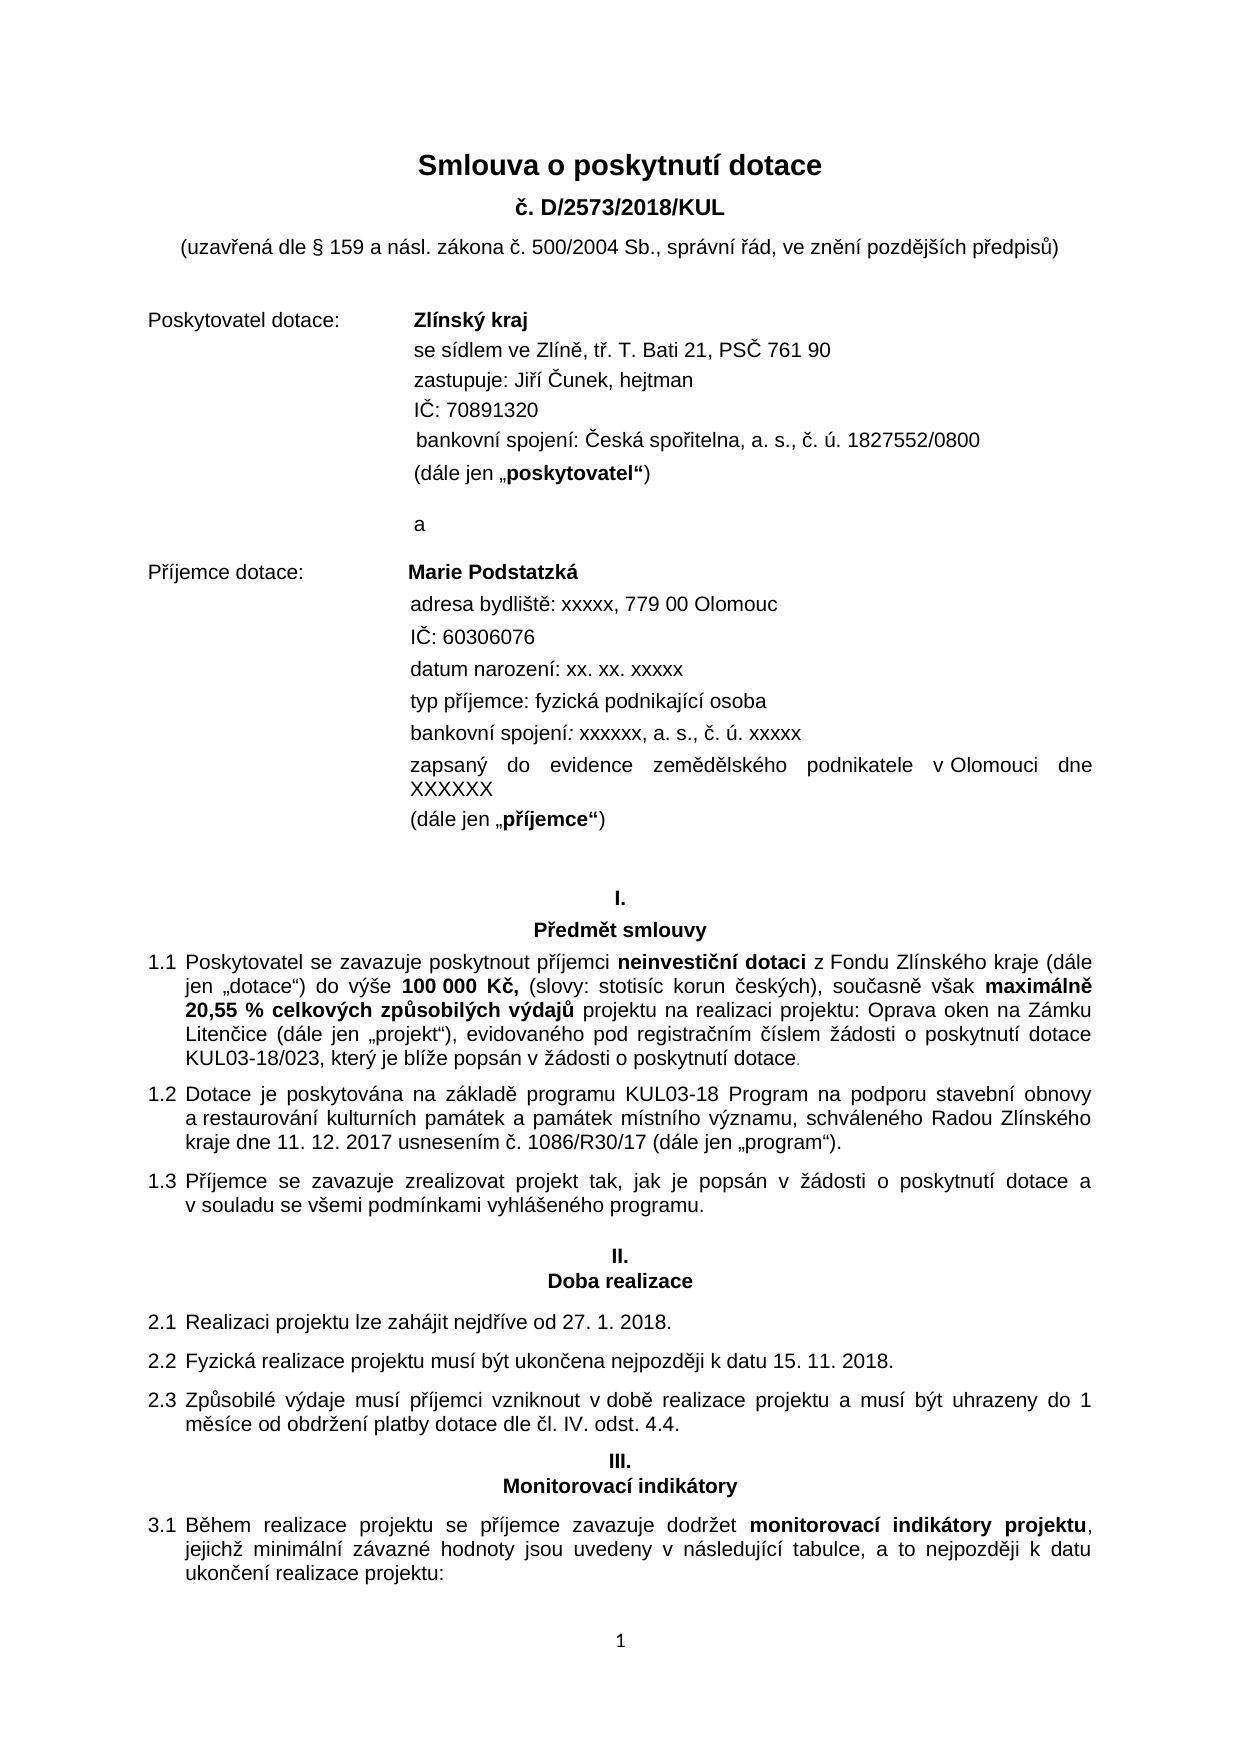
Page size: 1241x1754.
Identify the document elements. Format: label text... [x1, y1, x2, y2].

text bankovní spojení: Česká spořitelna, a. s., č. ú. 1827552/0800 [410, 428, 1093, 452]
text (dále jen „poskytovatel“) [413, 460, 1093, 484]
text Poskytovatel dotace: Zlínský kraj [148, 307, 1093, 331]
text bankovní spojení: xxxxxx, a. s., č. ú. xxxxx [410, 721, 1093, 745]
text Monitorovací indikátory [148, 1474, 1093, 1498]
text adresa bydliště: xxxxx, 779 00 Olomouc [410, 592, 1093, 616]
text (dále jen „příjemce“) [410, 807, 1093, 831]
text zapsaný do evidence zemědělského podnikatele v Olomouci dne XXXXXX [410, 753, 1093, 801]
text č. D/2573/2018/KUL [148, 194, 1093, 220]
text a [148, 512, 1093, 536]
list Fyzická realizace projektu musí být ukončena nejpozději k datu 15. 11. 2018. [148, 1349, 1093, 1373]
text zastupuje: Jiří Čunek, hejtman [413, 368, 1093, 392]
text IČ: 70891320 [413, 398, 1093, 422]
list Příjemce se zavazuje zrealizovat projekt tak, jak je popsán v žádosti o poskytnutí dotace a v souladu se všemi podmínkami vyhlášeného programu. [148, 1169, 1093, 1217]
subtitle Doba realizace [148, 1269, 1093, 1293]
text se sídlem ve Zlíně, tř. T. Bati 21, PSČ 761 90 [413, 338, 1093, 362]
subtitle Předmět smlouvy [148, 917, 1093, 941]
subtitle I. [148, 885, 1093, 909]
list Během realizace projektu se příjemce zavazuje dodržet monitorovací indikátory projektu, jejichž minimální závazné hodnoty jsou uvedeny v následující tabulce, a to nejpozději k datu ukončení realizace projektu: [148, 1513, 1093, 1584]
text Smlouva o poskytnutí dotace [148, 148, 1093, 181]
list Způsobilé výdaje musí příjemci vzniknout v době realizace projektu a musí být uhrazeny do 1 měsíce od obdržení platby dotace dle čl. IV. odst. 4.4. [148, 1388, 1093, 1436]
text IČ: 60306076 [410, 624, 1093, 648]
text datum narození: xx. xx. xxxxx [410, 657, 1093, 681]
text III. [148, 1448, 1093, 1472]
text typ příjemce: fyzická podnikající osoba [410, 689, 1093, 713]
text Příjemce dotace: Marie Podstatzká [148, 560, 1093, 584]
list Dotace je poskytována na základě programu KUL03-18 Program na podporu stavební obnovy a restaurování kulturních památek a památek místního významu, schváleného Radou Zlínského kraje dne 11. 12. 2017 usnesením č. 1086/R30/17 (dále jen „program“). [148, 1082, 1093, 1154]
list Poskytovatel se zavazuje poskytnout příjemci neinvestiční dotaci z Fondu Zlínského kraje (dále jen „dotace“) do výše 100 000 Kč, (slovy: stotisíc korun českých), současně však maximálně 20,55 % celkových způsobilých výdajů projektu na realizaci projektu: Oprava oken na Zámku Litenčice (dále jen „projekt“), evidovaného pod registračním číslem žádosti o poskytnutí dotace KUL03-18/023, který je blíže popsán v žádosti o poskytnutí dotace. [148, 949, 1093, 1069]
text (uzavřená dle § 159 a násl. zákona č. 500/2004 Sb., správní řád, ve znění pozdějších předpisů) [148, 234, 1093, 258]
list Realizaci projektu lze zahájit nejdříve od 27. 1. 2018. [148, 1310, 1093, 1334]
subtitle II. [148, 1243, 1093, 1267]
